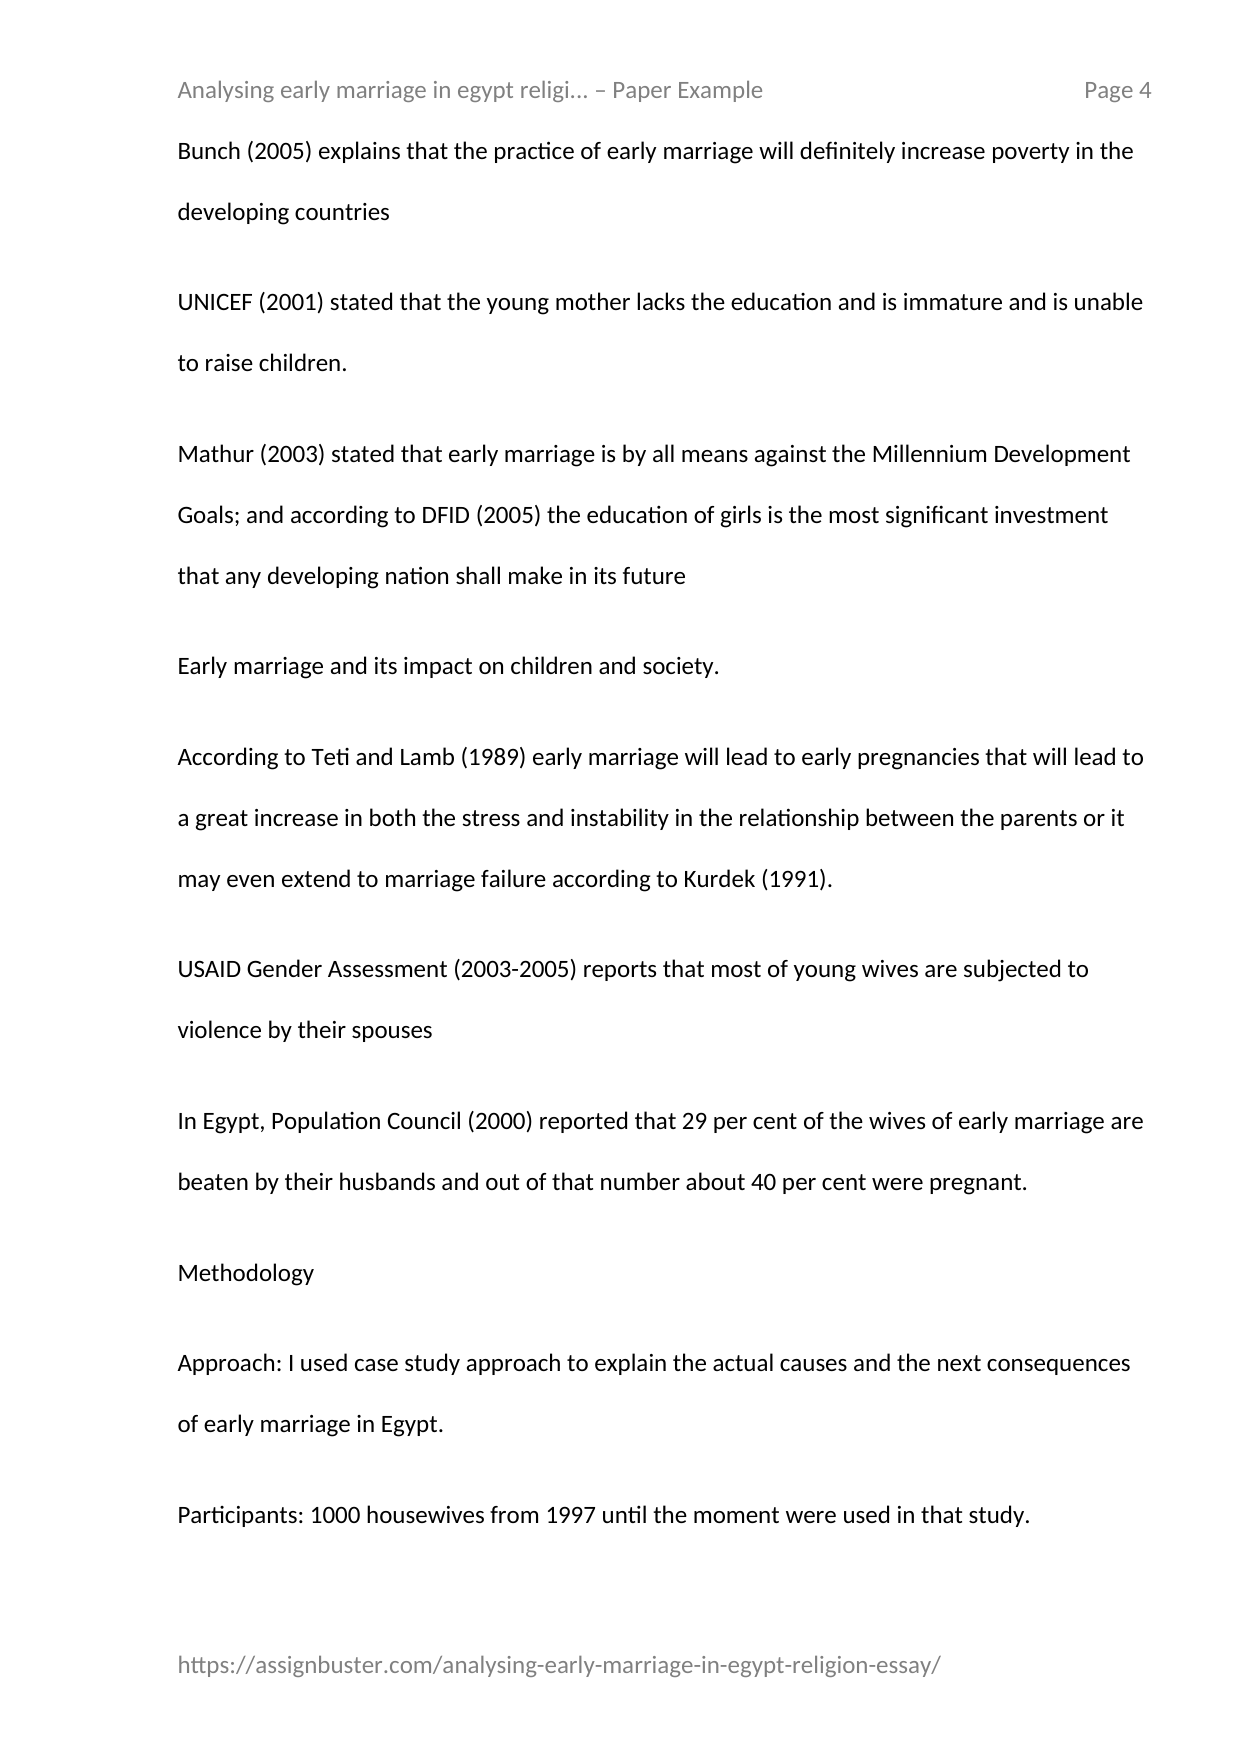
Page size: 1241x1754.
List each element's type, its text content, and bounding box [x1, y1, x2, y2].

text Methodology [177, 1257, 1152, 1287]
text Mathur (2003) stated that early marriage is by all means against the Millennium Development Goals; and according to DFID (2005) the education of girls is the most significant investment that any developing nation shall make in its future [177, 438, 1152, 591]
text Bunch (2005) explains that the practice of early marriage will definitely increase poverty in the developing countries [177, 135, 1152, 226]
text Early marriage and its impact on children and society. [177, 651, 1152, 681]
text USAID Gender Assessment (2003-2005) reports that most of young wives are subjected to violence by their spouses [177, 954, 1152, 1045]
text UNICEF (2001) stated that the young mother lacks the education and is immature and is unable to raise children. [177, 286, 1152, 378]
text According to Teti and Lamb (1989) early marriage will lead to early pregnancies that will lead to a great increase in both the stress and instability in the relationship between the parents or it may even extend to marriage failure according to Kurdek (1991). [177, 741, 1152, 894]
text Approach: I used case study approach to explain the actual causes and the next consequences of early marriage in Egypt. [177, 1347, 1152, 1439]
text Participants: 1000 housewives from 1997 until the moment were used in that study. [177, 1499, 1152, 1529]
text In Egypt, Population Council (2000) reported that 29 per cent of the wives of early marriage are beaten by their husbands and out of that number about 40 per cent were pregnant. [177, 1105, 1152, 1197]
